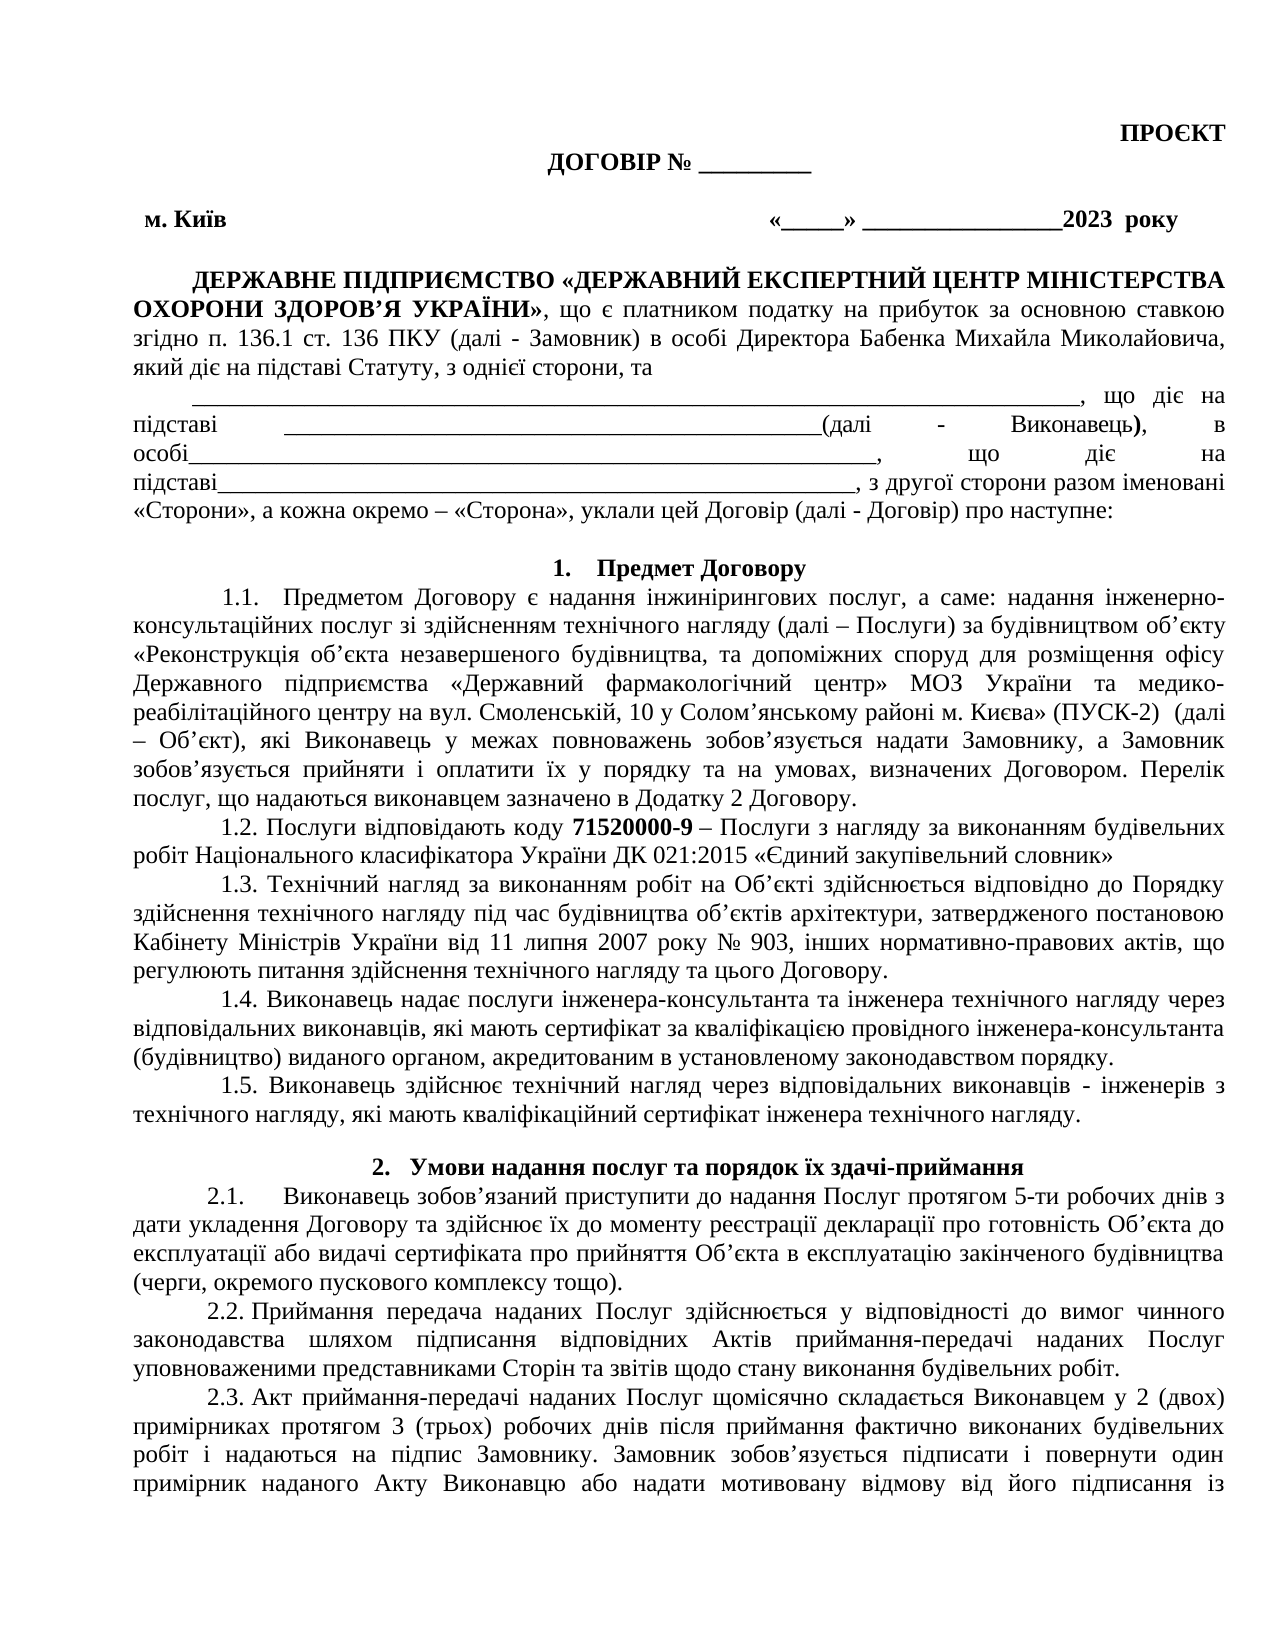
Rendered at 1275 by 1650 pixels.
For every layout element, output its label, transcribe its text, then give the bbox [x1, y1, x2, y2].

table_header м. Київ [133, 204, 660, 237]
text 1.3. Технічний нагляд за виконанням робіт на Об’єкті здійснюється відповідно до Порядку здійснення технічного нагляду під час будівництва об’єктів архітектури, затвердженого постановою Кабінету Міністрів України від 11 липня 2007 року № 903, інших нормативно-правових актів, що регулюють питання здійснення технічного нагляду та цього Договору. [133, 869, 1226, 984]
text ДЕРЖАВНЕ ПІДПРИЄМСТВО «ДЕРЖАВНИЙ ЕКСПЕРТНИЙ ЦЕНТР МІНІСТЕРСТВА ОХОРОНИ ЗДОРОВ’Я УКРАЇНИ», що є платником податку на прибуток за основною ставкою згідно п. 136.1 ст. 136 ПКУ (далі - Замовник) в особі Директора Бабенка Михайла Миколайовича, який діє на підставі Статуту, з однієї сторони, та [133, 265, 1226, 380]
list Виконавець зобов’язаний приступити до надання Послуг протягом 5-ти робочих днів з дати укладення Договору та здійснює їх до моменту реєстрації декларації про готовність Об’єкта до експлуатації або видачі сертифіката про прийняття Об’єкта в експлуатацію закінченого будівництва (черги, окремого пускового комплексу тощо). [133, 1181, 1226, 1296]
subtitle ДОГОВІР № _________ [133, 147, 1226, 176]
list Предмет Договору [133, 553, 1226, 582]
text 1.4. Виконавець надає послуги інженера-консультанта та інженера технічного нагляду через відповідальних виконавців, які мають сертифікат за кваліфікацією провідного інженера-консультанта (будівництво) виданого органом, акредитованим в установленому законодавством порядку. [133, 984, 1226, 1070]
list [133, 1382, 1226, 1497]
list Приймання передача наданих Послуг здійснюється у відповідності до вимог чинного законодавства шляхом підписання відповідних Актів приймання-передачі наданих Послуг уповноваженими представниками Сторін та звітів щодо стану виконання будівельних робіт. [133, 1296, 1226, 1382]
list Умови надання послуг та порядок їх здачі-приймання [170, 1152, 1226, 1181]
list Предметом Договору є надання інжинірингових послуг, а саме: надання інженерно-консультаційних послуг зі здійсненням технічного нагляду (далі – Послуги) за будівництвом об’єкту «Реконструкція об’єкта незавершеного будівництва, та допоміжних споруд для розміщення офісу Державного підприємства «Державний фармакологічний центр» МОЗ України та медико-реабілітаційного центру на вул. Смоленській, 10 у Солом’янському районі м. Києва» (ПУСК-2) (далі – Об’єкт), які Виконавець у межах повноважень зобов’язується надати Замовнику, а Замовник зобов’язується прийняти і оплатити їх у порядку та на умовах, визначених Договором. Перелік послуг, що надаються виконавцем зазначено в Додатку 2 Договору. [133, 582, 1226, 812]
text 1.2. Послуги відповідають коду 71520000-9 – Послуги з нагляду за виконанням будівельних робіт Національного класифікатора України ДК 021:2015 «Єдиний закупівельний словник» [133, 812, 1226, 869]
subtitle ПРОЄКТ [133, 118, 1226, 147]
text _______________________________________________________________________, що діє на підставі ___________________________________________(далі - Виконавець), в особі_______________________________________________________, що діє на підставі___________________________________________________, з другої сторони разом іменовані «Сторони», а кожна окремо – «Сторона», уклали цей Договір (далі - Договір) про наступне: [133, 380, 1226, 524]
text 1.5. Виконавець здійснює технічний нагляд через відповідальних виконавців - інженерів з технічного нагляду, які мають кваліфікаційний сертифікат інженера технічного нагляду. [133, 1070, 1226, 1128]
table_header «_____» ________________2023 року [660, 204, 1189, 237]
